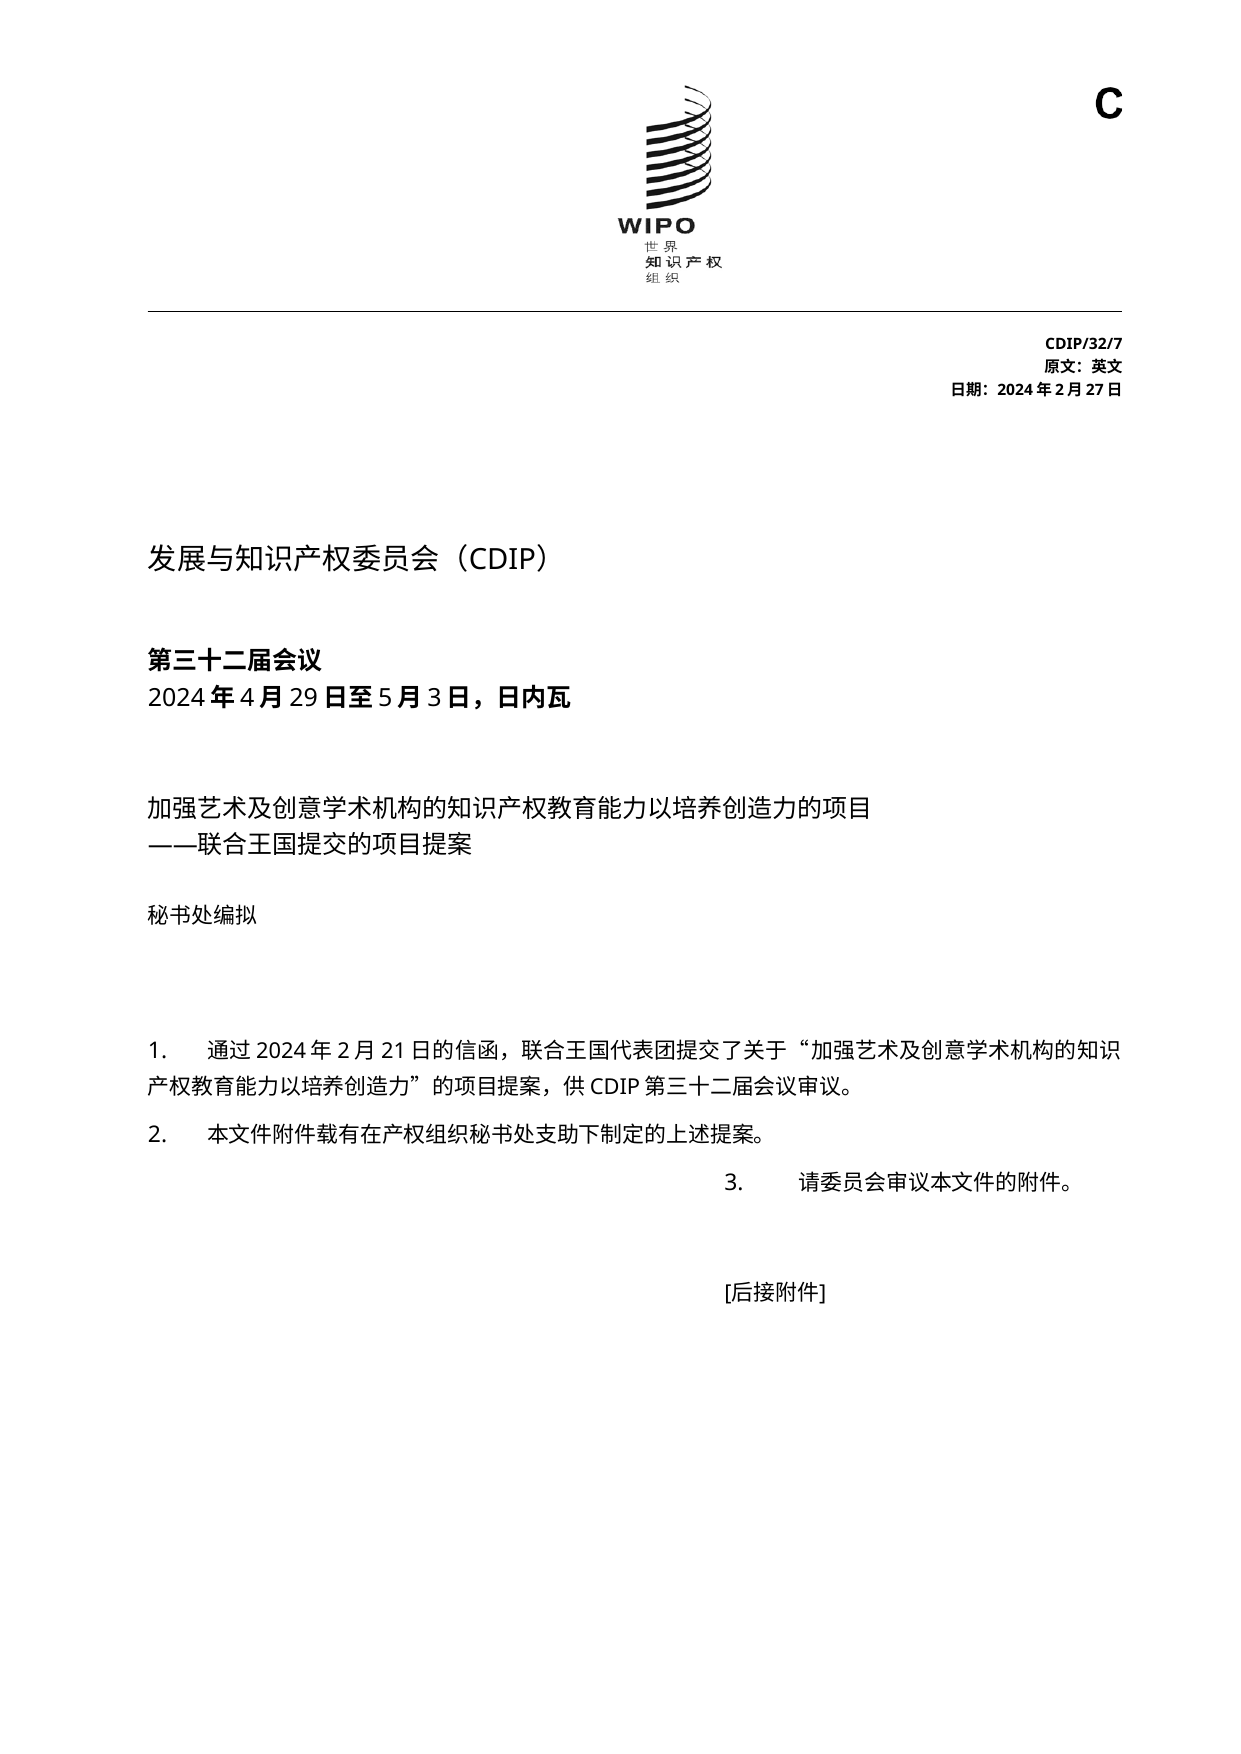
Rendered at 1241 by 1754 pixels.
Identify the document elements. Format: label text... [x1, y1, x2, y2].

text 发展与知识产权委员会（CDIP） [148, 536, 1122, 578]
text 第三十二届会议 2024年4月29日至5月3日，日内瓦 [148, 641, 1122, 713]
text 原文：英文 [148, 354, 1122, 377]
list 通过2024年2月21日的信函，联合王国代表团提交了关于“加强艺术及创意学术机构的知识产权教育能力以培养创造力”的项目提案，供CDIP第三十二届会议审议。 [148, 1030, 1122, 1101]
text 加强艺术及创意学术机构的知识产权教育能力以培养创造力的项目 ——联合王国提交的项目提案 [148, 788, 1122, 861]
list 本文件附件载有在产权组织秘书处支助下制定的上述提案。 [148, 1113, 1122, 1149]
text 日期：2024年2月27日 [148, 377, 1122, 400]
list 请委员会审议本文件的附件。 [724, 1161, 1122, 1197]
text CDIP/32/7 [148, 312, 1122, 354]
text 秘书处编拟 [148, 898, 1122, 930]
text [后接附件] [724, 1272, 1122, 1307]
picture [613, 79, 1123, 299]
